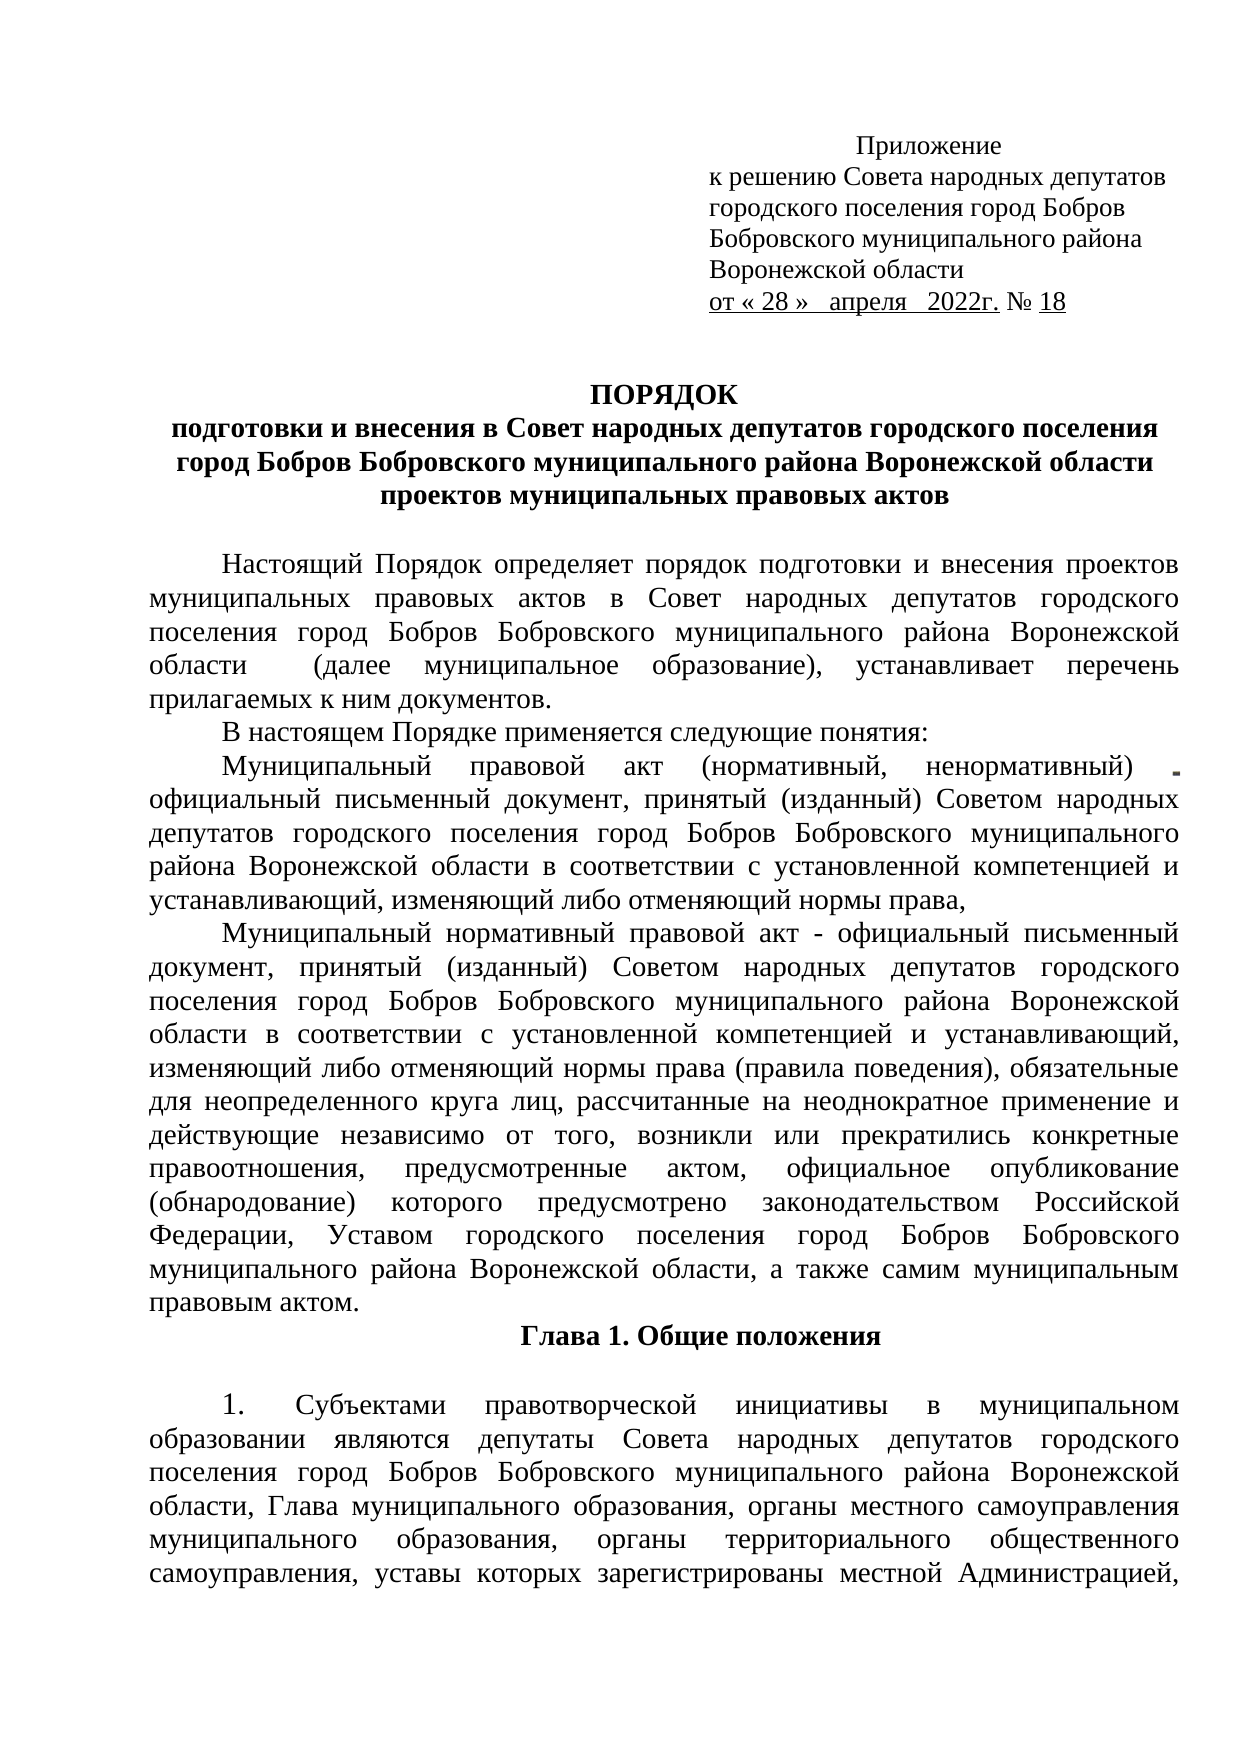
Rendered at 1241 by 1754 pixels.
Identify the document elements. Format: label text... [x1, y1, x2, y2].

text В настоящем Порядке применяется следующие понятия: [149, 714, 1180, 748]
text Настоящий Порядок определяет порядок подготовки и внесения проектов муниципальных правовых актов в Совет народных депутатов городского поселения город Бобров Бобровского муниципального района Воронежской области (далее муниципальное образование), устанавливает перечень прилагаемых к ним документов. [149, 547, 1180, 714]
picture [1172, 771, 1181, 776]
text от « 28 » апреля 2022г. № 18 [709, 285, 1181, 316]
text Приложение [148, 129, 1183, 160]
text Воронежской области [709, 254, 1183, 285]
text Бобровского муниципального района [709, 222, 1183, 254]
text к решению Совета народных депутатов [709, 160, 1183, 191]
text Глава 1. Общие положения [149, 1318, 1180, 1352]
text Муниципальный нормативный правовой акт - официальный письменный документ, принятый (изданный) Советом народных депутатов городского поселения город Бобров Бобровского муниципального района Воронежской области в соответствии с установленной компетенцией и устанавливающий, изменяющий либо отменяющий нормы права (правила поведения), обязательные для неопределенного круга лиц, рассчитанные на неоднократное применение и действующие независимо от того, возникли или прекратились конкретные правоотношения, предусмотренные актом, официальное опубликование (обнародование) которого предусмотрено законодательством Российской Федерации, Уставом городского поселения город Бобров Бобровского муниципального района Воронежской области, а также самим муниципальным правовым актом. [149, 916, 1180, 1318]
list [149, 1385, 1180, 1589]
text подготовки и внесения в Совет народных депутатов городского поселения город Бобров Бобровского муниципального района Воронежской области проектов муниципальных правовых актов [148, 410, 1182, 511]
text городского поселения город Бобров [709, 191, 1183, 222]
text ПОРЯДОК [173, 377, 1155, 410]
text Муниципальный правовой акт (нормативный, ненормативный) официальный письменный документ, принятый (изданный) Советом народных депутатов городского поселения город Бобров Бобровского муниципального района Воронежской области в соответствии с установленной компетенцией и устанавливающий, изменяющий либо отменяющий нормы права, [149, 748, 1180, 916]
